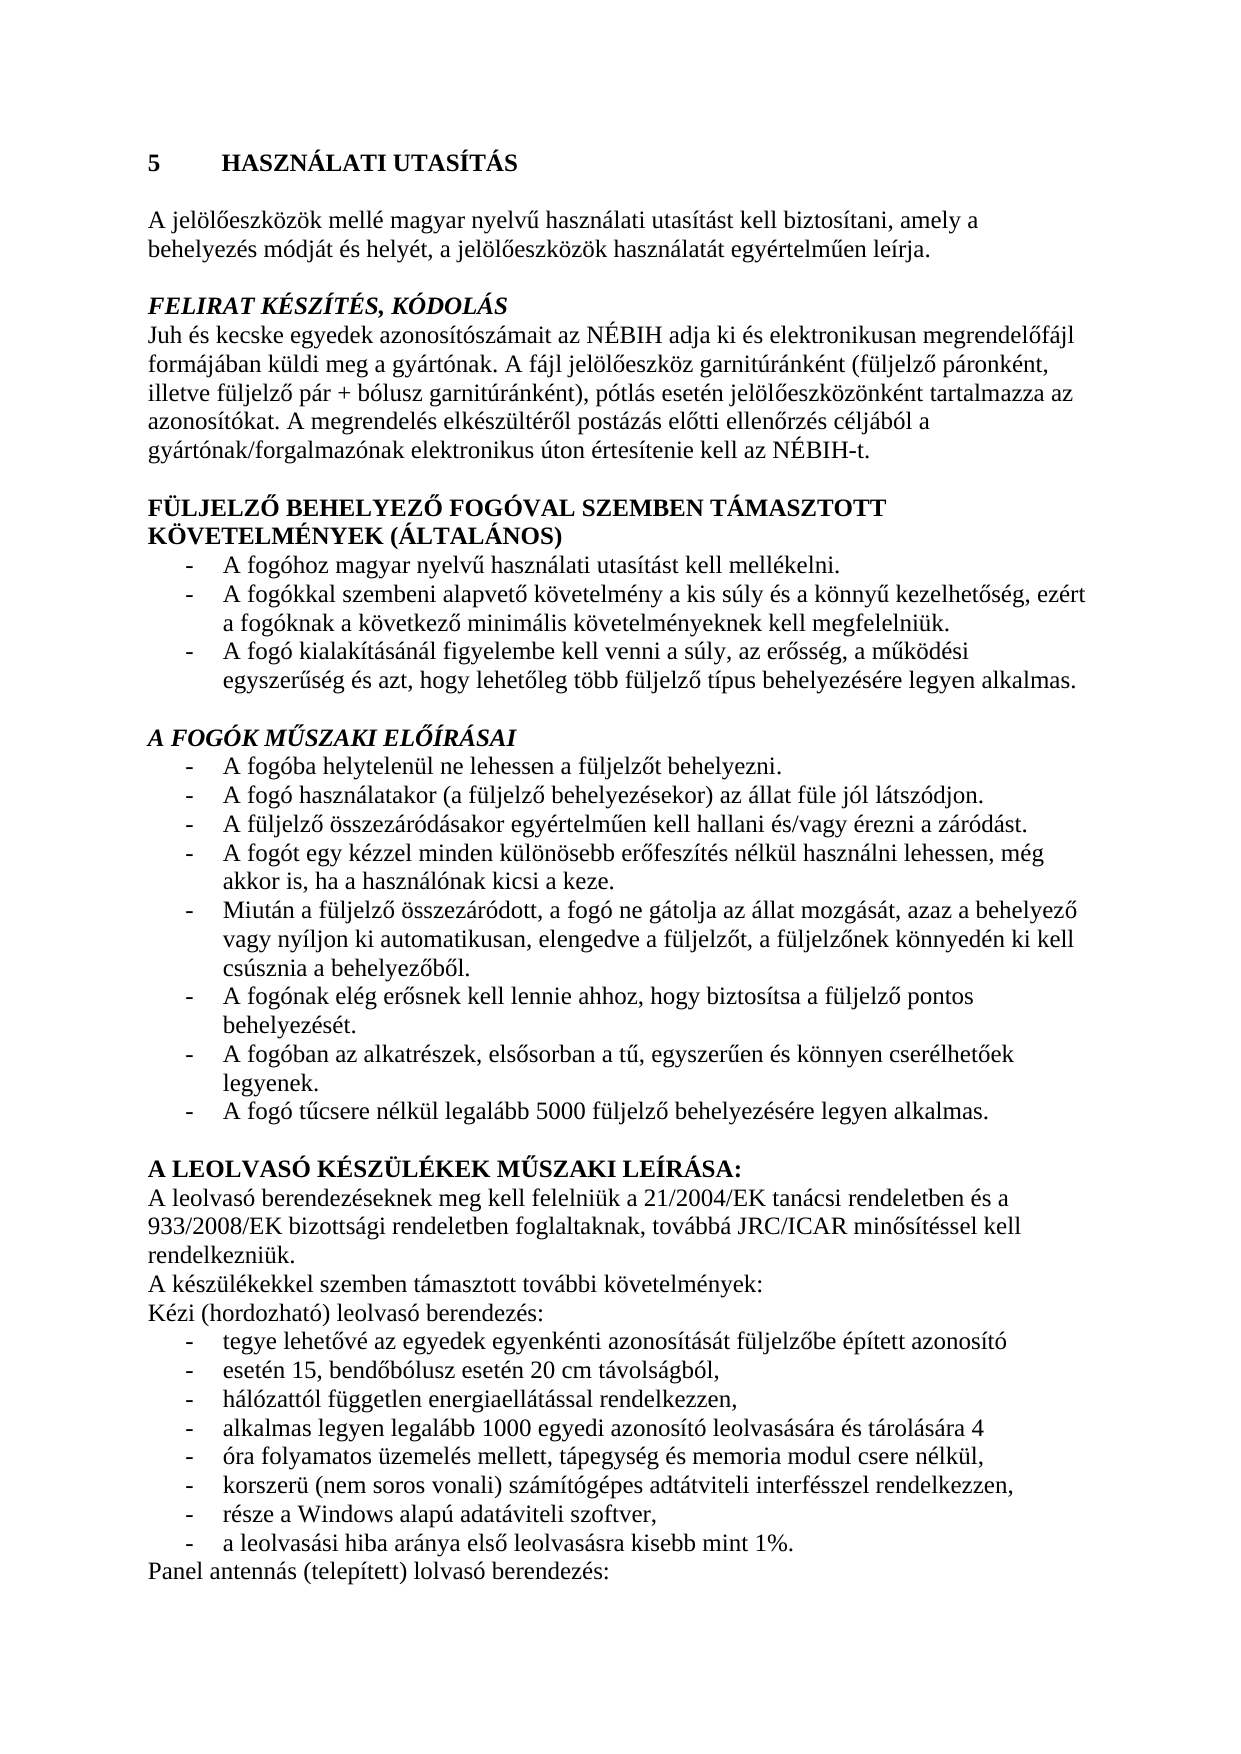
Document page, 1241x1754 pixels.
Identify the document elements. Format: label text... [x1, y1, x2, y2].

text A jelölőeszközök mellé magyar nyelvű használati utasítást kell biztosítani, amely a [148, 205, 1093, 234]
list hálózattól független energiaellátással rendelkezzen, [185, 1384, 1093, 1413]
list A fogó tűcsere nélkül legalább 5000 füljelző behelyezésére legyen alkalmas. [185, 1096, 1093, 1125]
list A fogókkal szembeni alapvető követelmény a kis súly és a könnyű kezelhetőség, ezért a fogóknak a következő minimális követelményeknek kell megfelelniük. [185, 579, 1093, 636]
text azonosítókat. A megrendelés elkészültéről postázás előtti ellenőrzés céljából a [148, 406, 1093, 435]
text FELIRAT KÉSZÍTÉS, KÓDOLÁS [148, 291, 1093, 320]
text 5 HASZNÁLATI UTASÍTÁS [148, 148, 1093, 176]
list A fogóba helytelenül ne lehessen a füljelzőt behelyezni. [185, 751, 1093, 780]
text behelyezés módját és helyét, a jelölőeszközök használatát egyértelműen leírja. [148, 234, 1093, 263]
list A fogó használatakor (a füljelző behelyezésekor) az állat füle jól látszódjon. [185, 780, 1093, 809]
list esetén 15, bendőbólusz esetén 20 cm távolságból, [185, 1355, 1093, 1384]
list Miután a füljelző összezáródott, a fogó ne gátolja az állat mozgását, azaz a behelyező vagy nyíljon ki automatikusan, elengedve a füljelzőt, a füljelzőnek könnyedén ki kell csúsznia a behelyezőből. [185, 895, 1093, 981]
list korszerü (nem soros vonali) számítógépes adtátviteli interfésszel rendelkezzen, [185, 1470, 1093, 1499]
text A készülékekkel szemben támasztott további követelmények: [148, 1269, 1093, 1298]
list A fogót egy kézzel minden különösebb erőfeszítés nélkül használni lehessen, még akkor is, ha a használónak kicsi a keze. [185, 838, 1093, 895]
list A fogóhoz magyar nyelvű használati utasítást kell mellékelni. [185, 550, 1093, 579]
text illetve füljelző pár + bólusz garnitúránként), pótlás esetén jelölőeszközönként tartalmazza az [148, 378, 1093, 406]
list A fogóban az alkatrészek, elsősorban a tű, egyszerűen és könnyen cserélhetőek legyenek. [185, 1039, 1093, 1096]
text Panel antennás (telepített) lolvasó berendezés: [148, 1556, 1093, 1585]
list része a Windows alapú adatáviteli szoftver, [185, 1499, 1093, 1528]
text A LEOLVASÓ KÉSZÜLÉKEK MŰSZAKI LEÍRÁSA: [148, 1154, 1093, 1183]
list tegye lehetővé az egyedek egyenkénti azonosítását füljelzőbe épített azonosító [185, 1326, 1093, 1355]
text A leolvasó berendezéseknek meg kell felelniük a 21/2004/EK tanácsi rendeletben és a [148, 1183, 1093, 1211]
list A fogónak elég erősnek kell lennie ahhoz, hogy biztosítsa a füljelző pontos behelyezését. [185, 981, 1093, 1039]
text gyártónak/forgalmazónak elektronikus úton értesítenie kell az NÉBIH-t. [148, 435, 1093, 464]
list A füljelző összezáródásakor egyértelműen kell hallani és/vagy érezni a záródást. [185, 809, 1093, 838]
text rendelkezniük. [148, 1240, 1093, 1269]
text A FOGÓK MŰSZAKI ELŐÍRÁSAI [148, 723, 1093, 751]
list a leolvasási hiba aránya első leolvasásra kisebb mint 1%. [185, 1528, 1093, 1556]
text 933/2008/EK bizottsági rendeletben foglaltaknak, továbbá JRC/ICAR minősítéssel kell [148, 1211, 1093, 1240]
list óra folyamatos üzemelés mellett, tápegység és memoria modul csere nélkül, [185, 1441, 1093, 1470]
list alkalmas legyen legalább 1000 egyedi azonosító leolvasására és tárolására 4 [185, 1413, 1093, 1441]
list A fogó kialakításánál figyelembe kell venni a súly, az erősség, a működési egyszerűség és azt, hogy lehetőleg több füljelző típus behelyezésére legyen alkalmas. [185, 636, 1093, 694]
text FÜLJELZŐ BEHELYEZŐ FOGÓVAL SZEMBEN TÁMASZTOTT [148, 493, 1093, 521]
text KÖVETELMÉNYEK (ÁLTALÁNOS) [148, 521, 1093, 550]
text Kézi (hordozható) leolvasó berendezés: [148, 1298, 1093, 1326]
text formájában küldi meg a gyártónak. A fájl jelölőeszköz garnitúránként (füljelző páronként, [148, 349, 1093, 378]
text Juh és kecske egyedek azonosítószámait az NÉBIH adja ki és elektronikusan megrendelőfájl [148, 320, 1093, 349]
